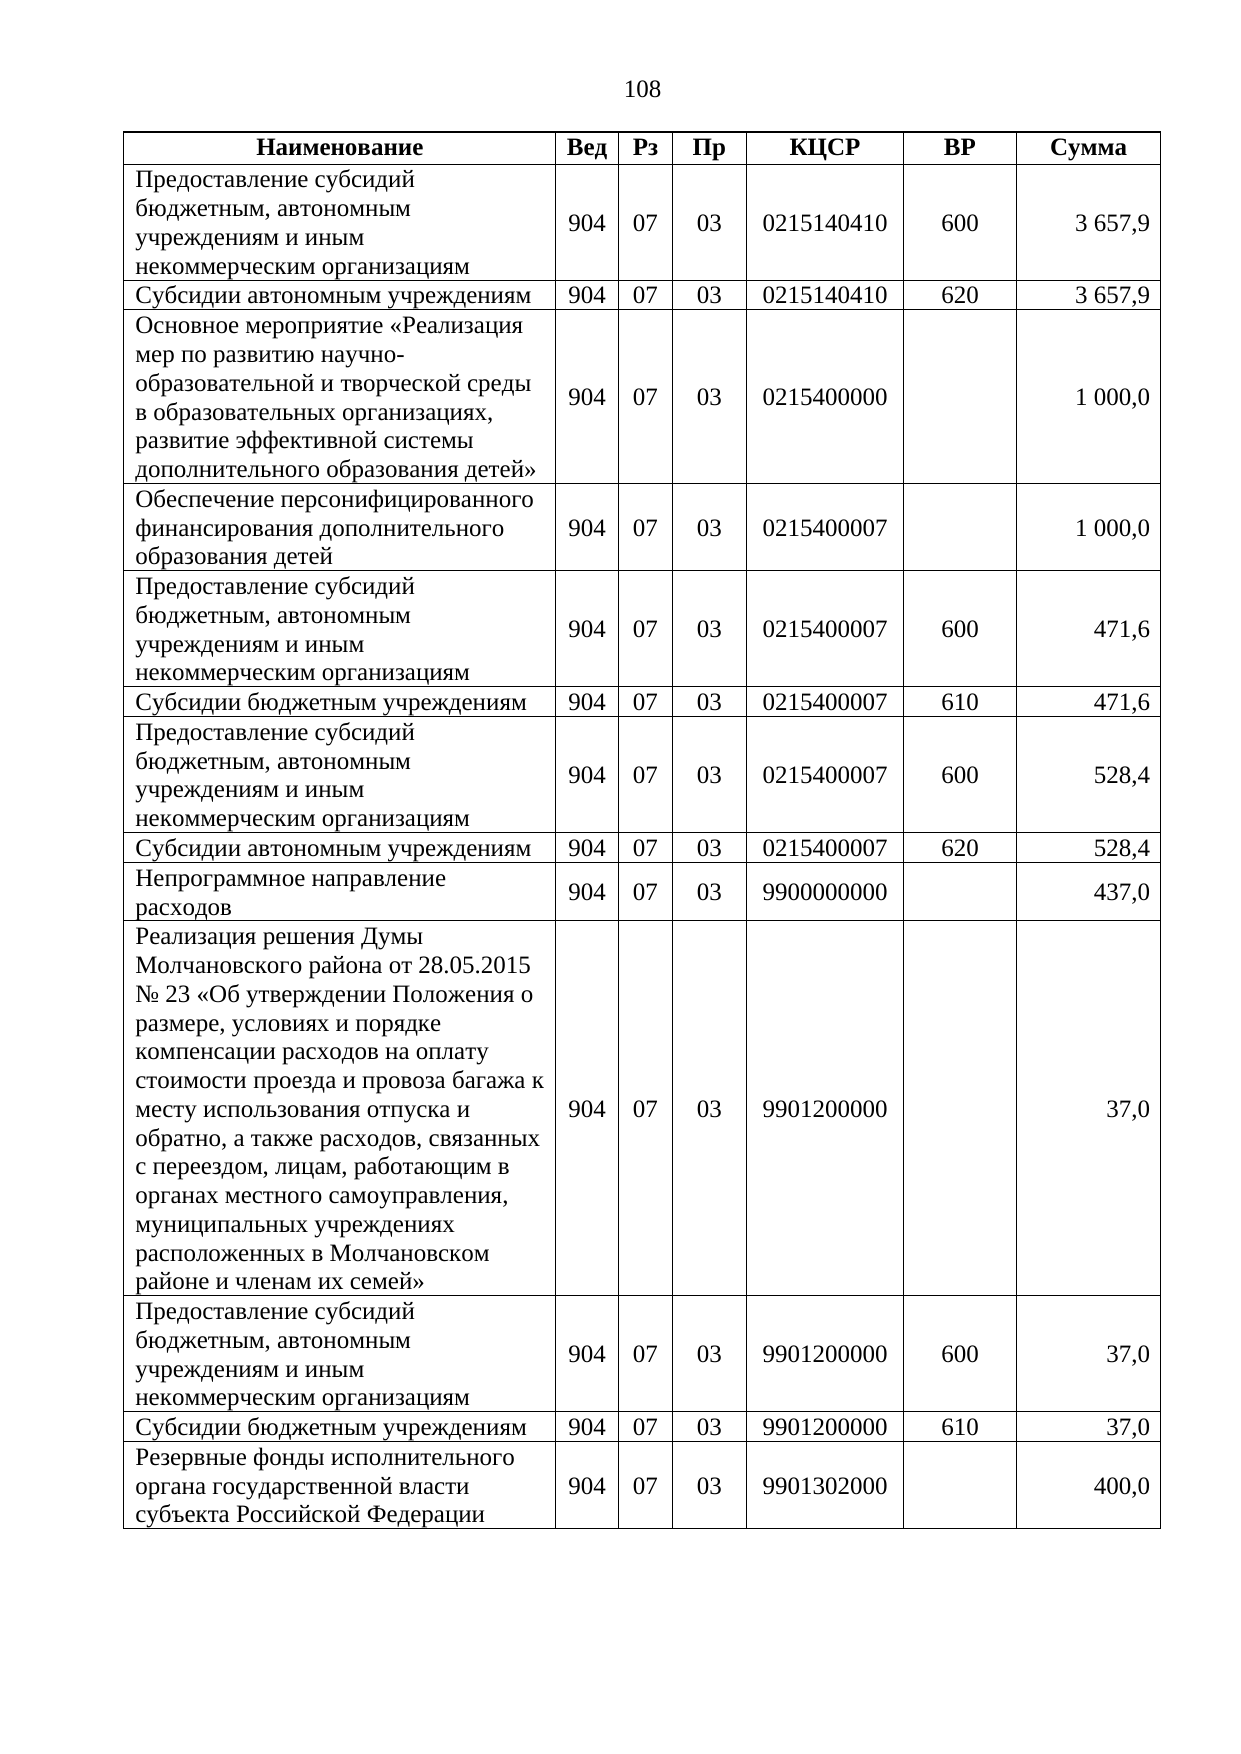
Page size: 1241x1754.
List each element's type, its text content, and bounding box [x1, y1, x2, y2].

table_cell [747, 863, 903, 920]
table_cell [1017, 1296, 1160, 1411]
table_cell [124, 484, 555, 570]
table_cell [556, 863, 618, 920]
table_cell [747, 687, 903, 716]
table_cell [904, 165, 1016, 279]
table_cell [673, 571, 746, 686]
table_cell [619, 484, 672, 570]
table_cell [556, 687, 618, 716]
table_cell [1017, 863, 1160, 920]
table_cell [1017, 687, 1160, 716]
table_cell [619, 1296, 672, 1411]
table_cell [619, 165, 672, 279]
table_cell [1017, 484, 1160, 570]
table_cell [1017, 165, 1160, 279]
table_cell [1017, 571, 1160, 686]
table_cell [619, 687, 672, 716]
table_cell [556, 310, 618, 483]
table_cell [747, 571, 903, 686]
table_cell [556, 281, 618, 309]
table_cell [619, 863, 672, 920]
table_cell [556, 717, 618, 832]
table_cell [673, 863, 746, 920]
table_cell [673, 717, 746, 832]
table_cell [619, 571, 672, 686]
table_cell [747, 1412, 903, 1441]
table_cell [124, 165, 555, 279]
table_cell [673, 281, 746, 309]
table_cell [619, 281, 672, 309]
table_header КЦСР [747, 133, 903, 163]
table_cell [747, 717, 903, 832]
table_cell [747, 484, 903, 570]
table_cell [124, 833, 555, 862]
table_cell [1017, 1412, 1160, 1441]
table_header Наименование [124, 133, 555, 163]
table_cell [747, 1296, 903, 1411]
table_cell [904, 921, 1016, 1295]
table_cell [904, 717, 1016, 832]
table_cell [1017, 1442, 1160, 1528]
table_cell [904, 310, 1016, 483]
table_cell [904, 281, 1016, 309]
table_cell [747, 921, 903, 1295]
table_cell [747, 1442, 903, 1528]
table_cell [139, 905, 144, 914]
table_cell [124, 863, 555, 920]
table_header Сумма [1017, 133, 1160, 163]
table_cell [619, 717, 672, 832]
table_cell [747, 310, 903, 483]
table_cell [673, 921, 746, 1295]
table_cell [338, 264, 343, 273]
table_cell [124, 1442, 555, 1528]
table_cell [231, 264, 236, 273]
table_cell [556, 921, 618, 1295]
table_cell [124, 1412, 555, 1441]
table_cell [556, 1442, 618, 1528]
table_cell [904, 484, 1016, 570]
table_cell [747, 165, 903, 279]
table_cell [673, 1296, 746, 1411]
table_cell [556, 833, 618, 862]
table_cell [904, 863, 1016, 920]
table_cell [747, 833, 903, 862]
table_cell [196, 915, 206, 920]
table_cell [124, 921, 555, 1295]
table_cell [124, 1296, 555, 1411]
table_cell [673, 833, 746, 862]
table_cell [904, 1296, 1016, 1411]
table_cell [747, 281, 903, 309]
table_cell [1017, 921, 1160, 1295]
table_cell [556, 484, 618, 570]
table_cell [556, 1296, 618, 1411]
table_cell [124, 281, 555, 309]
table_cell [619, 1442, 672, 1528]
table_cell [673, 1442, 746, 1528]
table_header Пр [673, 133, 746, 163]
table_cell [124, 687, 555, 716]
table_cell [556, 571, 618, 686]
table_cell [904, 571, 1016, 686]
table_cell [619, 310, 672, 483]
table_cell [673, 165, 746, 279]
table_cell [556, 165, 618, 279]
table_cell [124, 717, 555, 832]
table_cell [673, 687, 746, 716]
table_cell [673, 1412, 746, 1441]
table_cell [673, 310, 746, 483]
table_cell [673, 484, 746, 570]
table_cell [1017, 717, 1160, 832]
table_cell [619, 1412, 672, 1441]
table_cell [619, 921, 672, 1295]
table_header ВР [904, 133, 1016, 163]
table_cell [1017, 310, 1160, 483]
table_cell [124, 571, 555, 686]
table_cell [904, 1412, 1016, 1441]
table_header Вед [556, 133, 618, 163]
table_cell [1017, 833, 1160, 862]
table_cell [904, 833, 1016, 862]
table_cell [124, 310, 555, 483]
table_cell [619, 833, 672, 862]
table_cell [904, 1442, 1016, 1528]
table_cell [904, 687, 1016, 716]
table_header Рз [619, 133, 672, 163]
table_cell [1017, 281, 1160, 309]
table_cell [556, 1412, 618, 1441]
